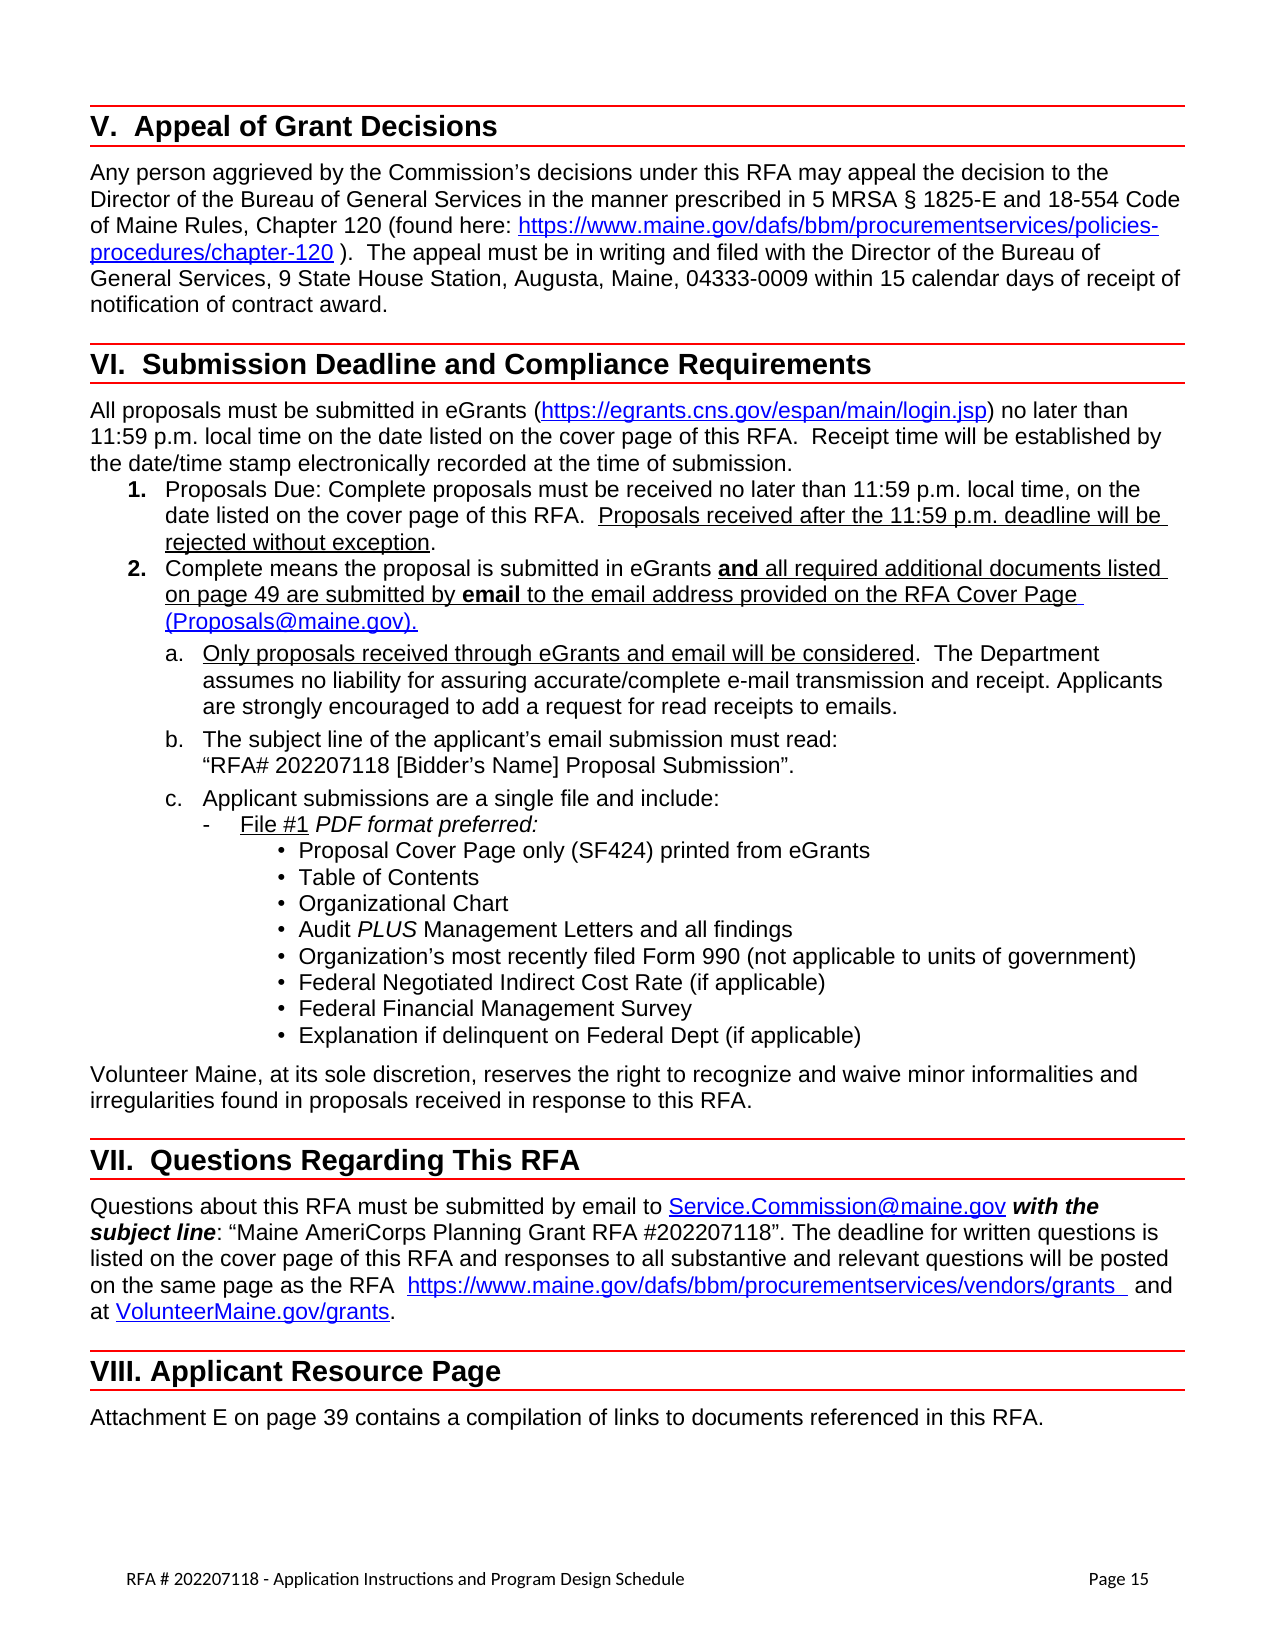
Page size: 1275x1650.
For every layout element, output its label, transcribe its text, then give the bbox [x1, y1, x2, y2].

text Audit PLUS Management Letters and all findings [202, 916, 1185, 943]
text “RFA# 202207118 [Bidder’s Name] Proposal Submission”. [202, 752, 1185, 778]
text Volunteer Maine, at its sole discretion, reserves the right to recognize and waive minor informalities and irregularities found in proposals received in response to this RFA. [90, 1061, 1185, 1113]
text - File #1 PDF format preferred: [202, 811, 1185, 837]
text Any person aggrieved by the Commission’s decisions under this RFA may appeal the decision to the Director of the Bureau of General Services in the manner prescribed in 5 MRSA § 1825-E and 18-554 Code of Maine Rules, Chapter 120 (found here: https://www.maine.gov/dafs/bbm/procurementservices/policies-procedures/chapter-120 ). The appeal must be in writing and filed with the Director of the Bureau of General Services, 9 State House Station, Augusta, Maine, 04333-0009 within 15 calendar days of receipt of notification of contract award. [90, 159, 1185, 317]
list Applicant submissions are a single file and include: [165, 784, 1185, 811]
subtitle VI. Submission Deadline and Compliance Requirements [90, 345, 1185, 382]
subtitle VIII. Applicant Resource Page [90, 1352, 1185, 1389]
text Table of Contents [202, 864, 1185, 890]
list The subject line of the applicant’s email submission must read: [165, 726, 1185, 752]
subtitle V. Appeal of Grant Decisions [90, 107, 1185, 145]
list Complete means the proposal is submitted in eGrants and all required additional documents listed on page 49 are submitted by email to the email address provided on the RFA Cover Page (Proposals@maine.gov). [127, 555, 1185, 634]
text Questions about this RFA must be submitted by email to Service.Commission@maine.gov with the subject line: “Maine AmeriCorps Planning Grant RFA #202207118”. The deadline for written questions is listed on the cover page of this RFA and responses to all substantive and relevant questions will be posted on the same page as the RFA https://www.maine.gov/dafs/bbm/procurementservices/vendors/grants and at VolunteerMaine.gov/grants. [90, 1193, 1185, 1324]
text Federal Financial Management Survey [240, 995, 1185, 1022]
text Federal Negotiated Indirect Cost Rate (if applicable) [240, 969, 1185, 995]
text Attachment E on page 39 contains a compilation of links to documents referenced in this RFA. [90, 1404, 1185, 1430]
text Explanation if delinquent on Federal Dept (if applicable) [240, 1022, 1185, 1048]
text Proposal Cover Page only (SF424) printed from eGrants [202, 837, 1185, 864]
list Proposals Due: Complete proposals must be received no later than 11:59 p.m. local time, on the date listed on the cover page of this RFA. Proposals received after the 11:59 p.m. deadline will be rejected without exception. [127, 476, 1185, 555]
text All proposals must be submitted in eGrants (https://egrants.cns.gov/espan/main/login.jsp) no later than 11:59 p.m. local time on the date listed on the cover page of this RFA. Receipt time will be established by the date/time stamp electronically recorded at the time of submission. [90, 397, 1185, 476]
text Organizational Chart [202, 890, 1185, 916]
list Only proposals received through eGrants and email will be considered. The Department assumes no liability for assuring accurate/complete e-mail transmission and receipt. Applicants are strongly encouraged to add a request for read receipts to emails. [165, 640, 1185, 719]
subtitle VII. Questions Regarding This RFA [90, 1140, 1185, 1178]
text Organization’s most recently filed Form 990 (not applicable to units of government) [240, 943, 1185, 969]
